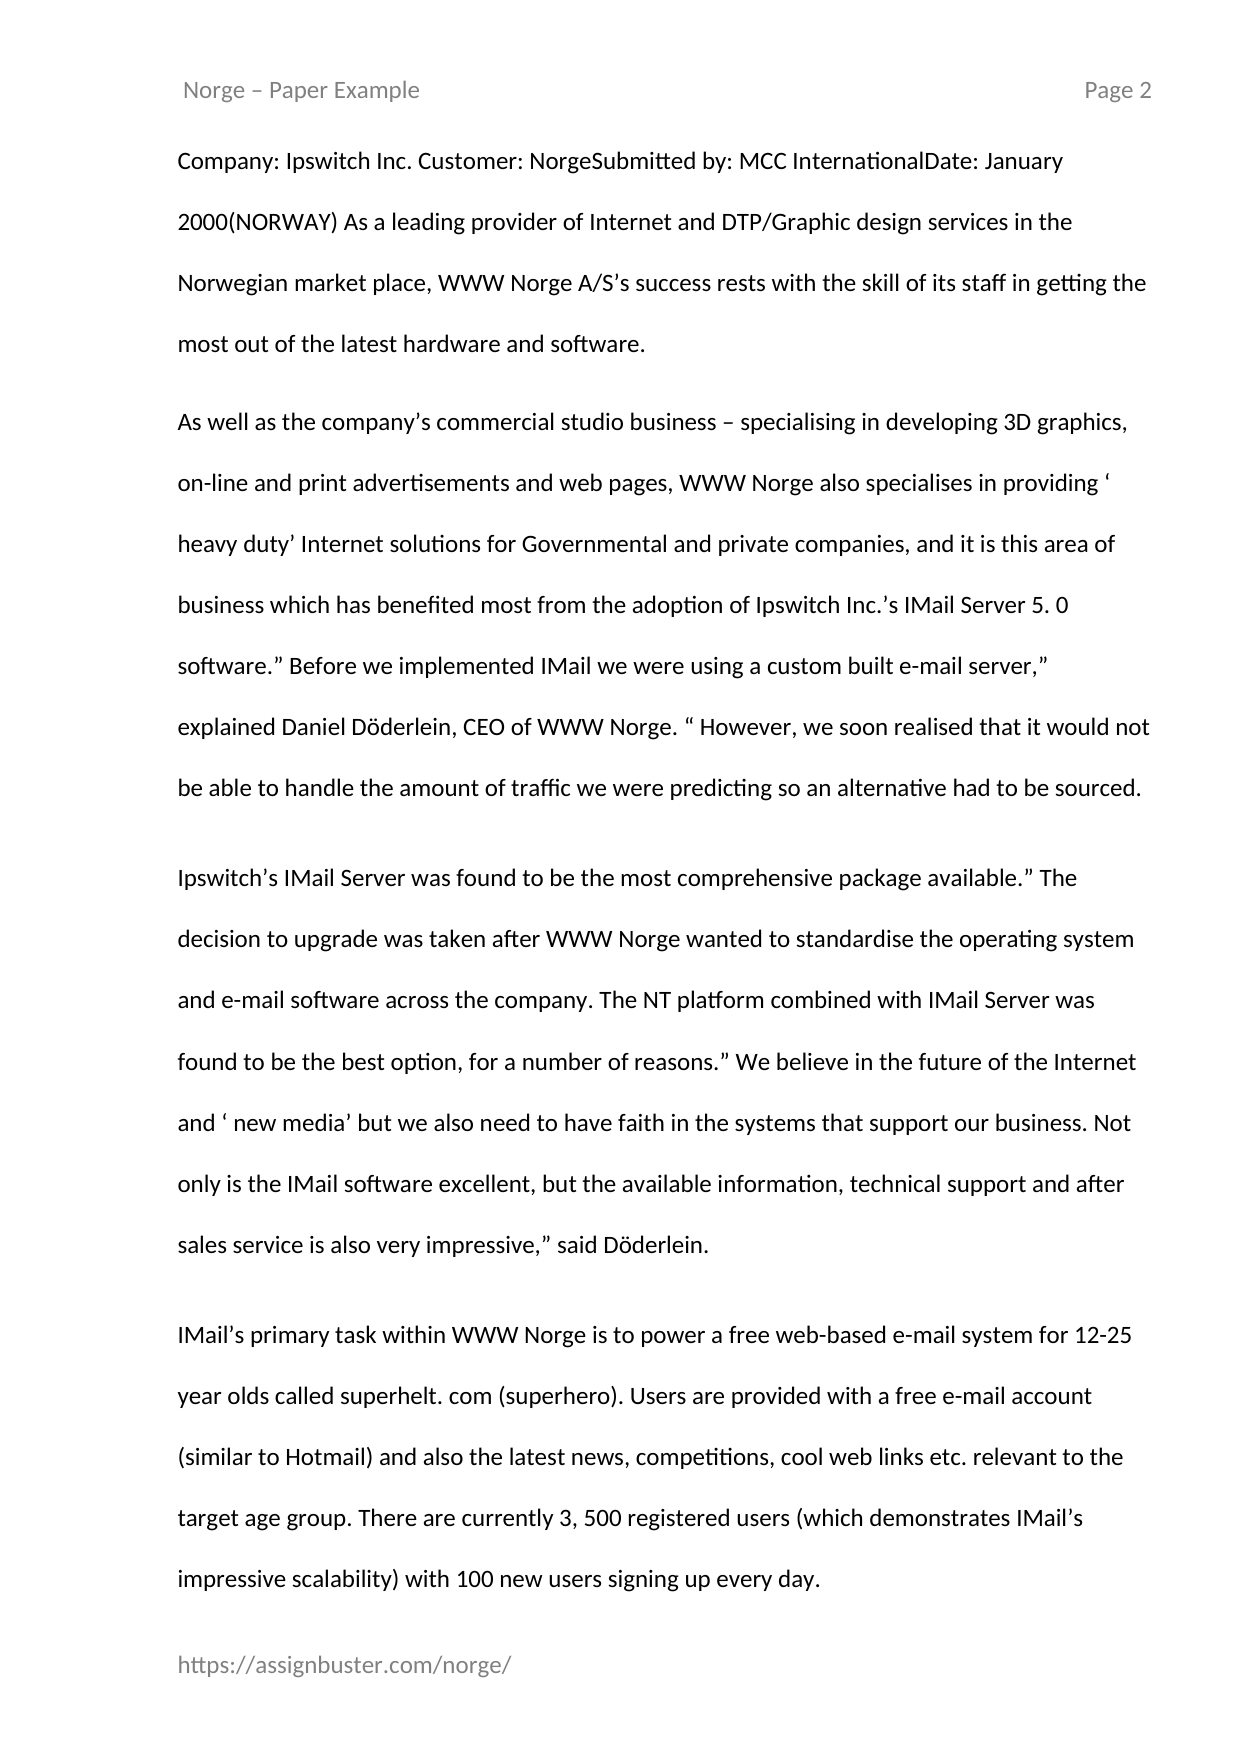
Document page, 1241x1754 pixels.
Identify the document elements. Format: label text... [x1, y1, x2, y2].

text As well as the company’s commercial studio business – specialising in developing 3D graphics, on-line and print advertisements and web pages, WWW Norge also specialises in providing ‘ heavy duty’ Internet solutions for Governmental and private companies, and it is this area of business which has benefited most from the adoption of Ipswitch Inc.’s IMail Server 5. 0 software.” Before we implemented IMail we were using a custom built e-mail server,” explained Daniel Döderlein, CEO of WWW Norge. “ However, we soon realised that it would not be able to handle the amount of traffic we were predicting so an alternative had to be sourced. [177, 406, 1152, 803]
text Company: Ipswitch Inc. Customer: NorgeSubmitted by: MCC InternationalDate: January 2000(NORWAY) As a leading provider of Internet and DTP/Graphic design services in the Norwegian market place, WWW Norge A/S’s success rests with the skill of its staff in getting the most out of the latest hardware and software. [177, 145, 1152, 359]
text IMail’s primary task within WWW Norge is to power a free web-based e-mail system for 12-25 year olds called superhelt. com (superhero). Users are provided with a free e-mail account (similar to Hotmail) and also the latest news, competitions, cool web links etc. relevant to the target age group. There are currently 3, 500 registered users (which demonstrates IMail’s impressive scalability) with 100 new users signing up every day. [177, 1319, 1152, 1594]
text Ipswitch’s IMail Server was found to be the most comprehensive package available.” The decision to upgrade was taken after WWW Norge wanted to standardise the operating system and e-mail software across the company. The NT platform combined with IMail Server was found to be the best option, for a number of reasons.” We believe in the future of the Internet and ‘ new media’ but we also need to have faith in the systems that support our business. Not only is the IMail software excellent, but the available information, technical support and after sales service is also very impressive,” said Döderlein. [177, 863, 1152, 1259]
